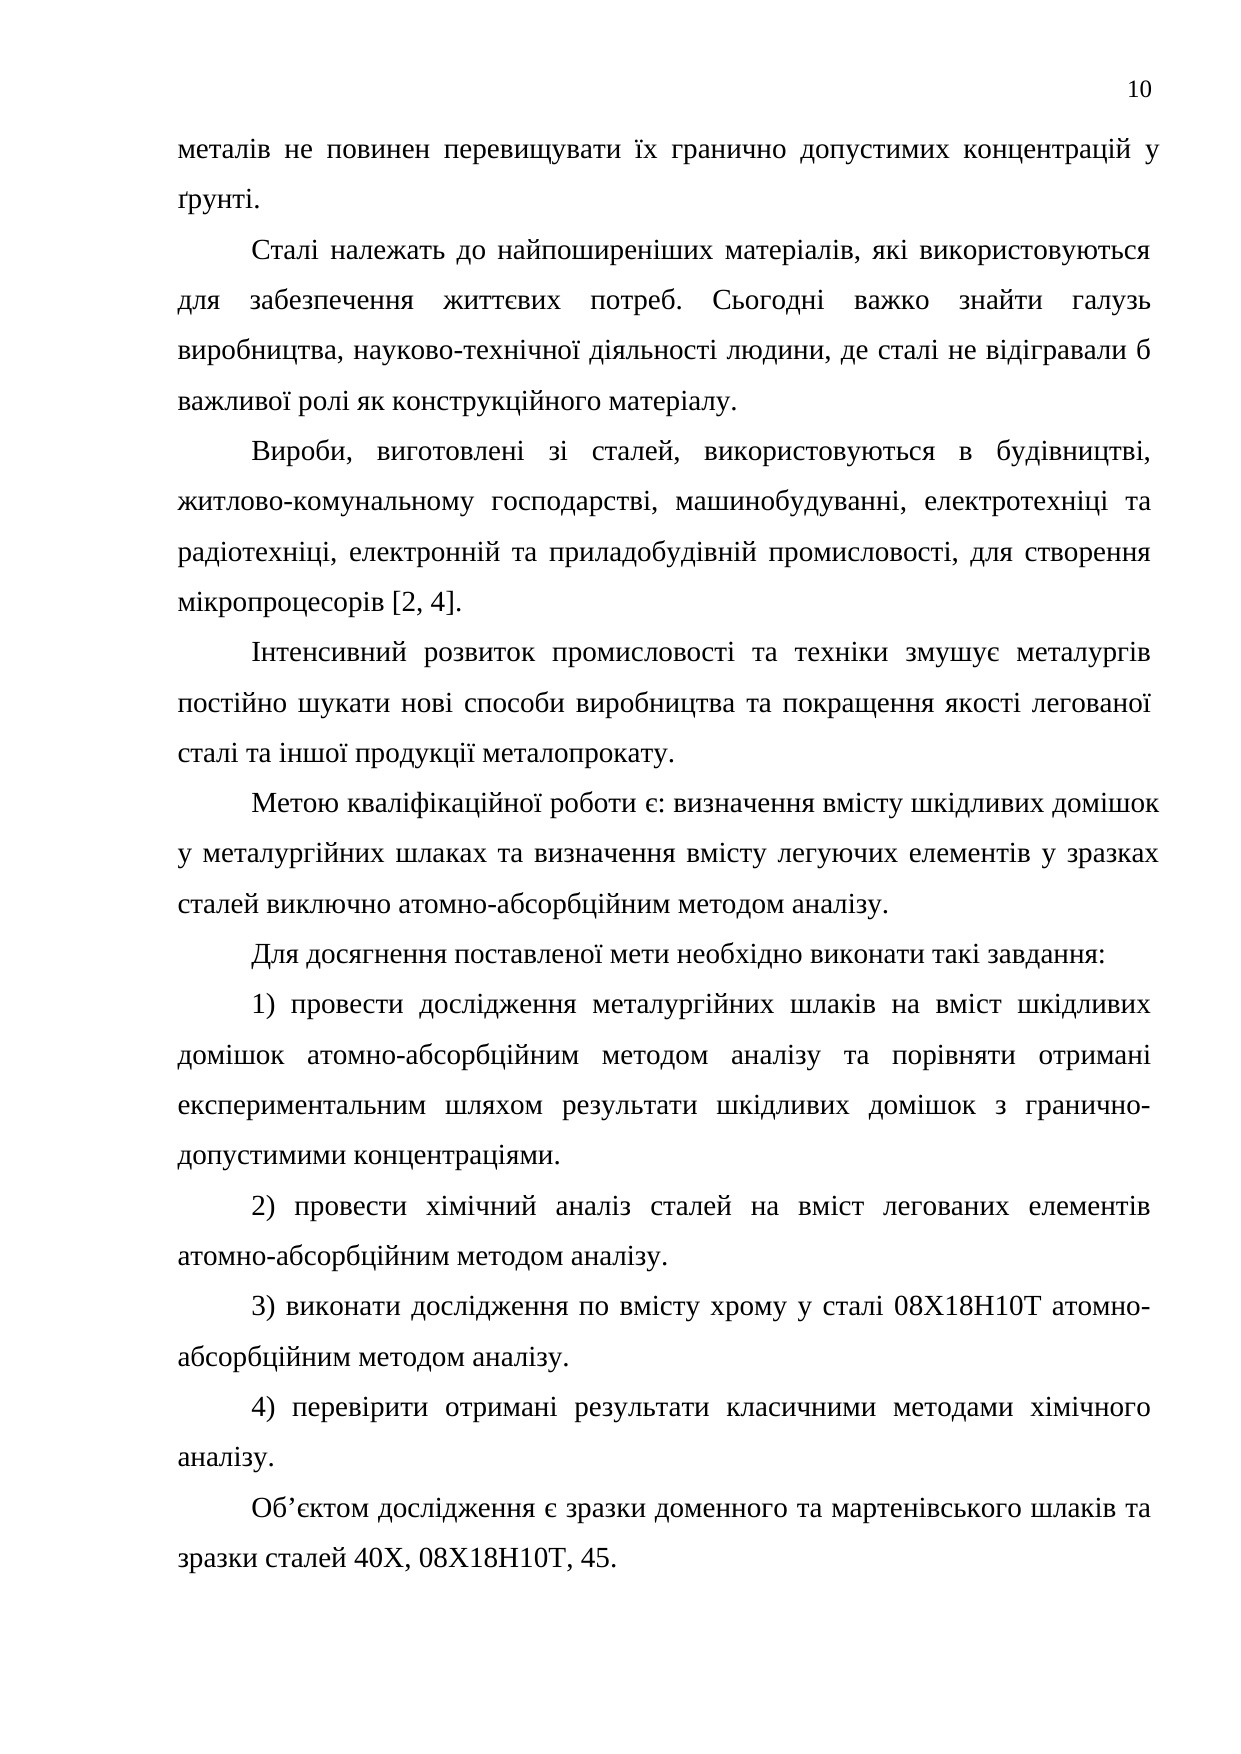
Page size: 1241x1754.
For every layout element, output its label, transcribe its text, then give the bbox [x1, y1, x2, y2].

text Об’єктом дослідження є зразки доменного та мартенівського шлаків та зразки сталей 40Х, 08Х18Н10Т, 45. [177, 1490, 1152, 1573]
text Інтенсивний розвиток промисловості та техніки змушує металургів постійно шукати нові способи виробництва та покращення якості легованої сталі та іншої продукції металопрокату. [177, 634, 1152, 768]
text Вироби, виготовлені зі сталей, використовуються в будівництві, житлово-комунальному господарстві, машинобудуванні, електротехніці та радіотехніці, електронній та приладобудівній промисловості, для створення мікропроцесорів [2, 4]. [177, 433, 1152, 618]
text Для досягнення поставленої мети необхідно виконати такі завдання: [177, 936, 1152, 970]
text 2) провести хімічний аналіз сталей на вміст легованих елементів атомно-абсорбційним методом аналізу. [177, 1188, 1152, 1272]
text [177, 131, 1160, 215]
text Сталі належать до найпоширеніших матеріалів, які використовуються для забезпечення життєвих потреб. Сьогодні важко знайти галузь виробництва, науково-технічної діяльності людини, де сталі не відігравали б важливої ролі як конструкційного матеріалу. [177, 232, 1152, 416]
text 4) перевірити отримані результати класичними методами хімічного аналізу. [177, 1389, 1152, 1473]
text 3) виконати дослідження по вмісту хрому у сталі 08Х18Н10Т атомно-абсорбційним методом аналізу. [177, 1288, 1152, 1372]
text 1) провести дослідження металургійних шлаків на вміст шкідливих домішок атомно-абсорбційним методом аналізу та порівняти отримані експериментальним шляхом результати шкідливих домішок з гранично-допустимими концентраціями. [177, 987, 1152, 1171]
text Метою кваліфікаційної роботи є: визначення вмісту шкідливих домішок у металургійних шлаках та визначення вмісту легуючих елементів у зразках сталей виключно атомно-абсорбційним методом аналізу. [177, 785, 1160, 919]
